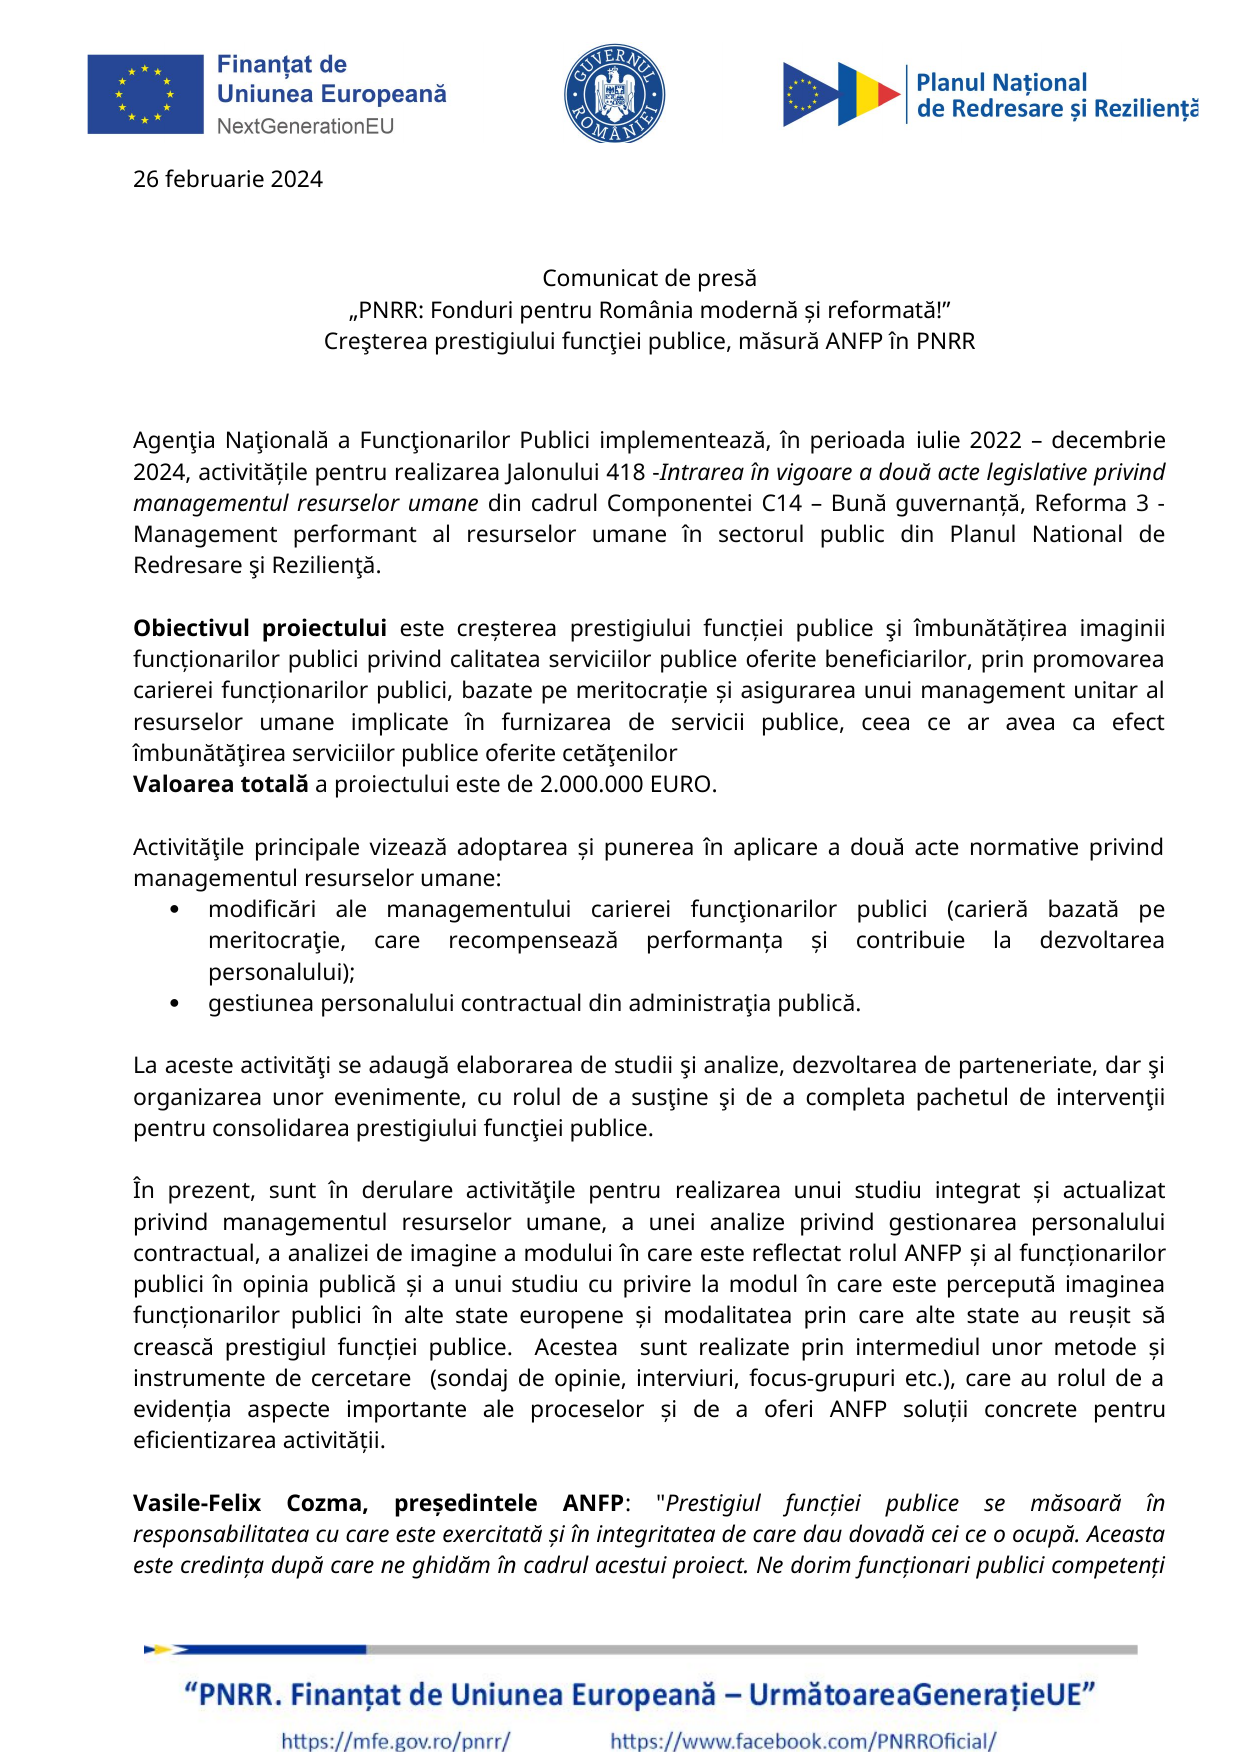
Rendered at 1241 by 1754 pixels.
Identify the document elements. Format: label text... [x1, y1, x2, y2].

picture [140, 1644, 1137, 1751]
picture [86, 42, 1198, 143]
text Creşterea prestigiului funcţiei publice, măsură ANFP în PNRR [133, 325, 1166, 356]
text „PNRR: Fonduri pentru România modernă și reformată!” [133, 293, 1166, 325]
text Comunicat de presă [133, 262, 1166, 293]
text 26 februarie 2024 [133, 143, 1166, 194]
text Agenţia Naţională a Funcţionarilor Publici implementează, în perioada iulie 2022 – decembrie 2024, activitățile pentru realizarea Jalonului 418 -Intrarea în vigoare a două acte legislative privind managementul resurselor umane din cadrul Componentei C14 – Bună guvernanță, Reforma 3 - Management performant al resurselor umane în sectorul public din Planul National de Redresare şi Rezilienţă. [133, 424, 1166, 580]
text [133, 1487, 1166, 1580]
title În prezent, sunt în derulare activităţile pentru realizarea unui studiu integrat și actualizat privind managementul resurselor umane, a unei analize privind gestionarea personalului contractual, a analizei de imagine a modului în care este reflectat rolul ANFP şi al funcţionarilor publici în opinia publică şi a unui studiu cu privire la modul în care este percepută imaginea funcţionarilor publici în alte state europene şi modalitatea prin care alte state au reuşit să crească prestigiul funcţiei publice. Acestea sunt realizate prin intermediul unor metode şi instrumente de cercetare (sondaj de opinie, interviuri, focus-grupuri etc.), care au rolul de a evidenţia aspecte importante ale proceselor şi de a oferi ANFP soluţii concrete pentru eficientizarea activităţii. [133, 1174, 1166, 1455]
list modificări ale managementului carierei funcţionarilor publici (carieră bazată pe meritocraţie, care recompensează performanța și contribuie la dezvoltarea personalului); [170, 893, 1166, 987]
text Obiectivul proiectului este creșterea prestigiului funcției publice şi îmbunătățirea imaginii funcționarilor publici privind calitatea serviciilor publice oferite beneficiarilor, prin promovarea carierei funcționarilor publici, bazate pe meritocrație și asigurarea unui management unitar al resurselor umane implicate în furnizarea de servicii publice, ceea ce ar avea ca efect îmbunătăţirea serviciilor publice oferite cetăţenilor [133, 612, 1166, 768]
text La aceste activităţi se adaugă elaborarea de studii şi analize, dezvoltarea de parteneriate, dar şi organizarea unor evenimente, cu rolul de a susţine şi de a completa pachetul de intervenţii pentru consolidarea prestigiului funcţiei publice. [133, 1049, 1166, 1143]
text Valoarea totală a proiectului este de 2.000.000 EURO. [133, 768, 1166, 799]
list gestiunea personalului contractual din administraţia publică. [170, 987, 1166, 1018]
text Activităţile principale vizează adoptarea și punerea în aplicare a două acte normative privind managementul resurselor umane: [133, 830, 1166, 893]
